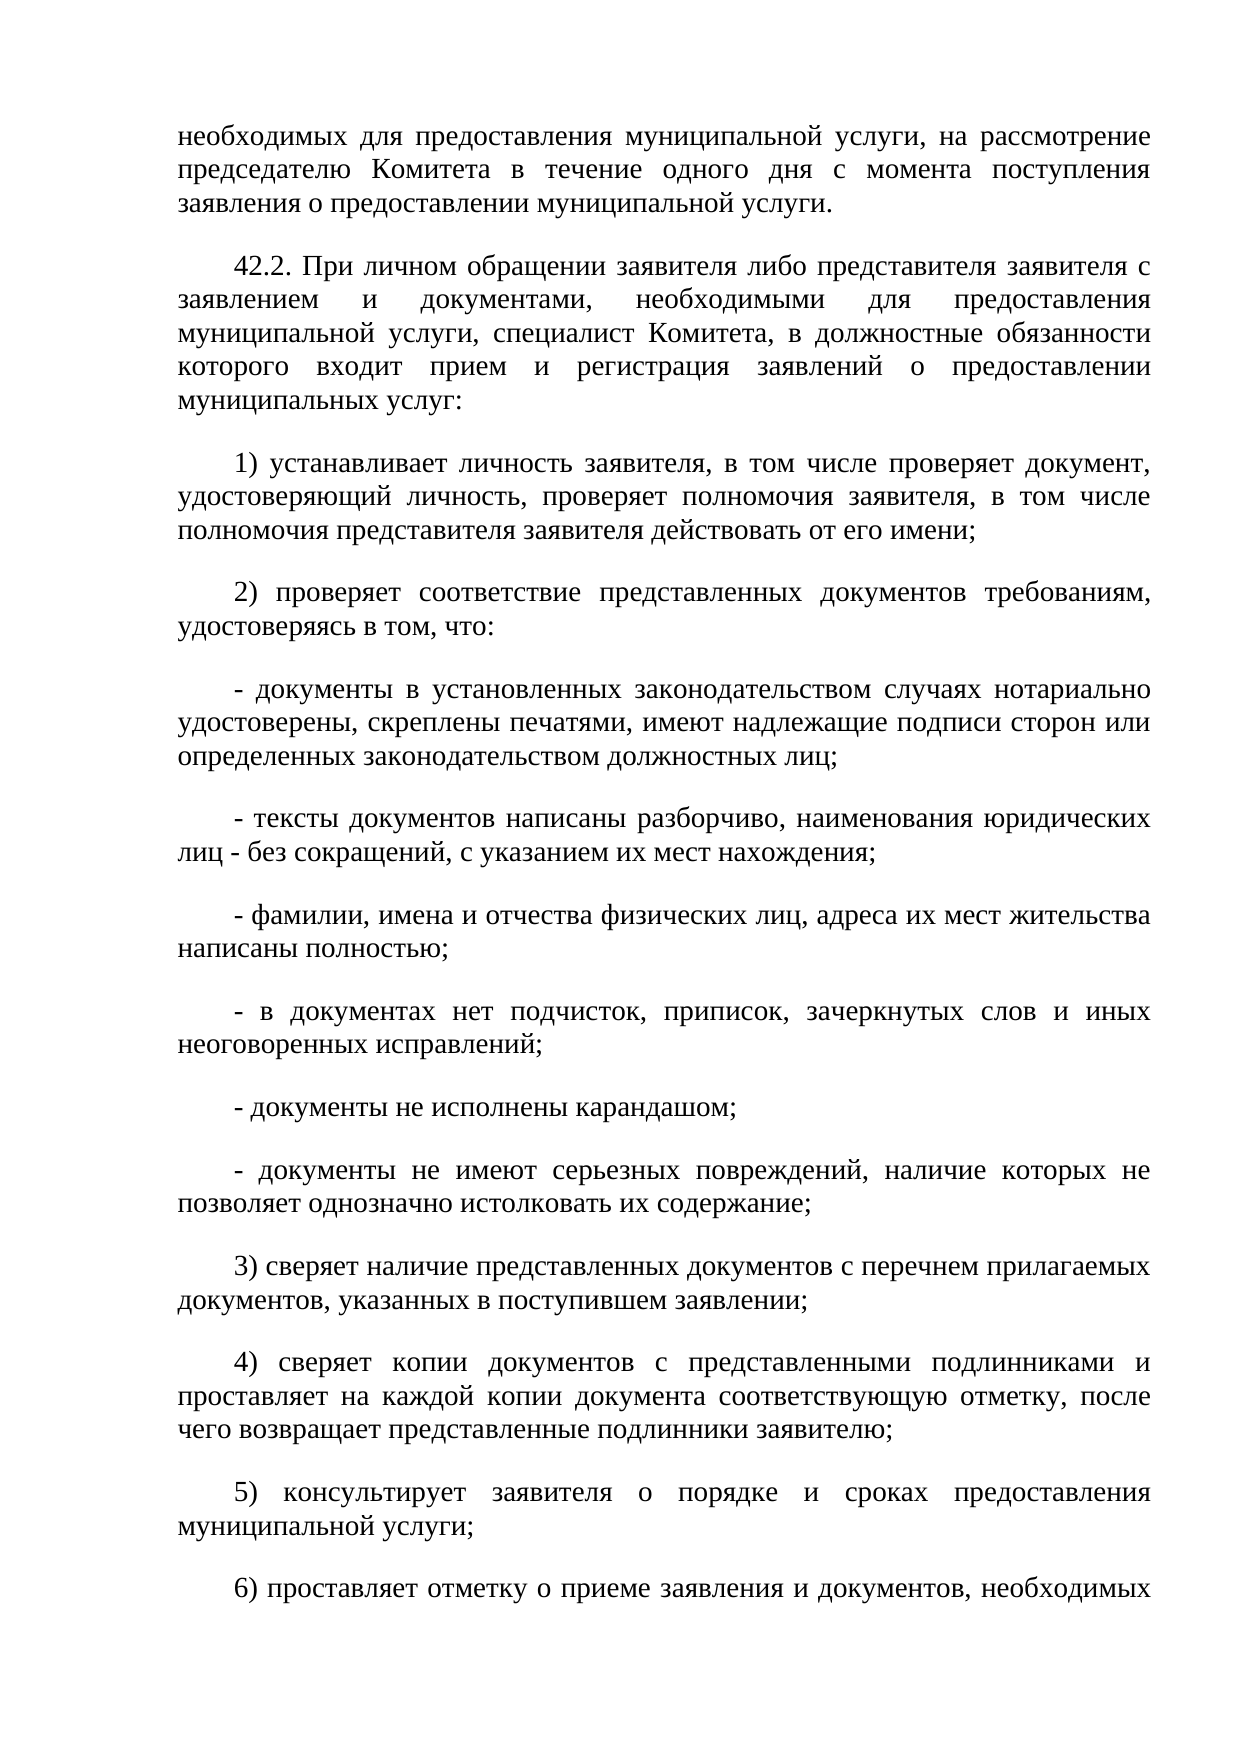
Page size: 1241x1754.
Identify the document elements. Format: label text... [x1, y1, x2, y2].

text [177, 1571, 1152, 1604]
text - документы в установленных законодательством случаях нотариально удостоверены, скреплены печатями, имеют надлежащие подписи сторон или определенных законодательством должностных лиц; [177, 671, 1152, 771]
text 2) проверяет соответствие представленных документов требованиям, удостоверяясь в том, что: [177, 574, 1152, 642]
text 4) сверяет копии документов с представленными подлинниками и проставляет на каждой копии документа соответствующую отметку, после чего возвращает представленные подлинники заявителю; [177, 1344, 1152, 1445]
text 5) консультирует заявителя о порядке и сроках предоставления муниципальной услуги; [177, 1474, 1152, 1541]
text - тексты документов написаны разборчиво, наименования юридических лиц - без сокращений, с указанием их мест нахождения; [177, 801, 1152, 868]
text - документы не исполнены карандашом; [177, 1089, 1152, 1123]
text 1) устанавливает личность заявителя, в том числе проверяет документ, удостоверяющий личность, проверяет полномочия заявителя, в том числе полномочия представителя заявителя действовать от его имени; [177, 445, 1152, 545]
text - фамилии, имена и отчества физических лиц, адреса их мест жительства написаны полностью; [177, 897, 1152, 964]
text - в документах нет подчисток, приписок, зачеркнутых слов и иных неоговоренных исправлений; [177, 993, 1152, 1060]
text 3) сверяет наличие представленных документов с перечнем прилагаемых документов, указанных в поступившем заявлении; [177, 1248, 1152, 1315]
text 42.2. При личном обращении заявителя либо представителя заявителя с заявлением и документами, необходимыми для предоставления муниципальной услуги, специалист Комитета, в должностные обязанности которого входит прием и регистрация заявлений о предоставлении муниципальных услуг: [177, 248, 1152, 416]
text - документы не имеют серьезных повреждений, наличие которых не позволяет однозначно истолковать их содержание; [177, 1152, 1152, 1219]
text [177, 118, 1152, 219]
